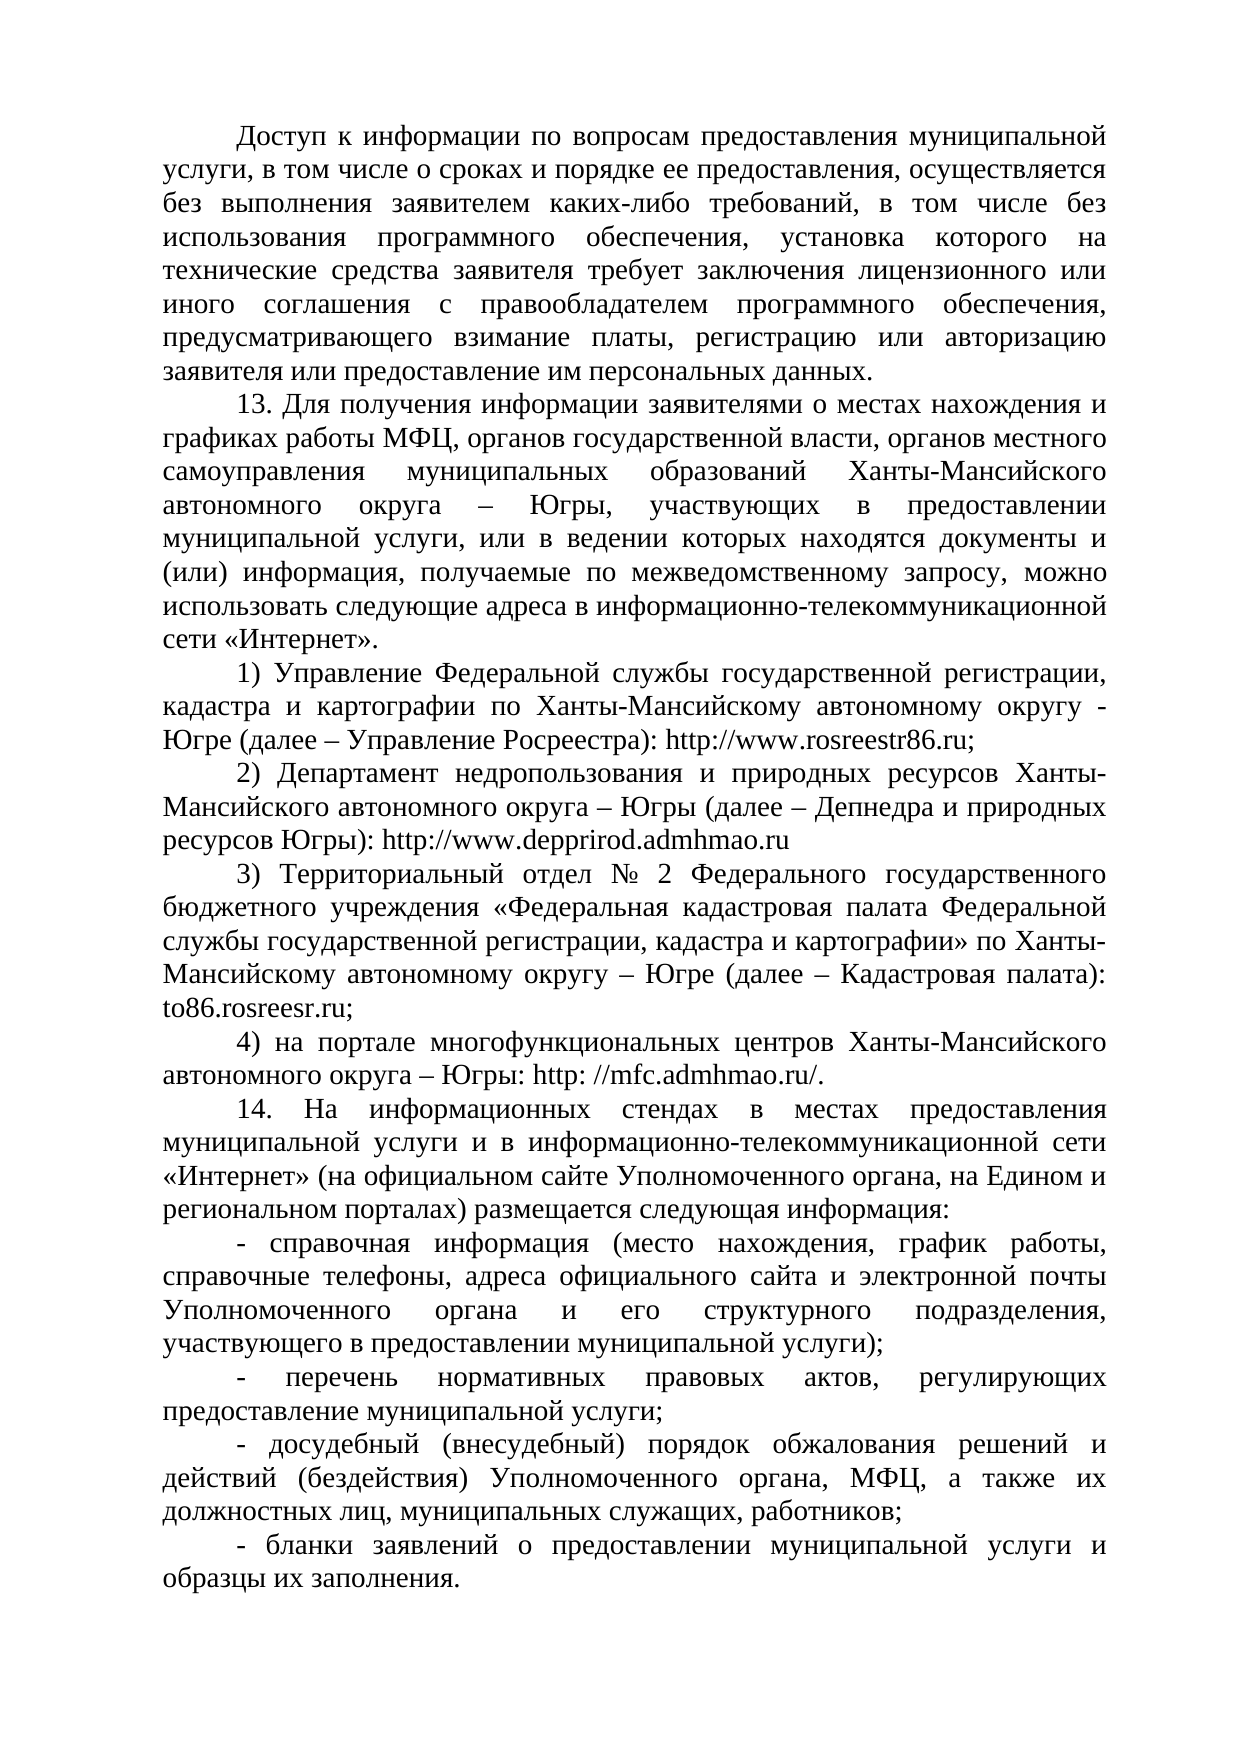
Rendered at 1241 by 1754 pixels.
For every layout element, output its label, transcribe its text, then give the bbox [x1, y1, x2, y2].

text - перечень нормативных правовых актов, регулирующих предоставление муниципальной услуги; [162, 1359, 1107, 1426]
text 3) Территориальный отдел № 2 Федерального государственного бюджетного учреждения «Федеральная кадастровая палата Федеральной службы государственной регистрации, кадастра и картографии» по Ханты-Мансийскому автономному округу – Югре (далее – Кадастровая палата): to86.rosreesr.ru; [162, 856, 1107, 1024]
text 2) Департамент недропользования и природных ресурсов Ханты-Мансийского автономного округа – Югры (далее – Депнедра и природных ресурсов Югры): http://www.depprirod.admhmao.ru [162, 755, 1107, 856]
text - бланки заявлений о предоставлении муниципальной услуги и образцы их заполнения. [162, 1527, 1107, 1594]
text 14. На информационных стендах в местах предоставления муниципальной услуги и в информационно-телекоммуникационной сети «Интернет» (на официальном сайте Уполномоченного органа, на Едином и региональном порталах) размещается следующая информация: [162, 1091, 1107, 1225]
text - досудебный (внесудебный) порядок обжалования решений и действий (бездействия) Уполномоченного органа, МФЦ, а также их должностных лиц, муниципальных служащих, работников; [162, 1426, 1107, 1527]
text 4) на портале многофункциональных центров Ханты-Мансийского автономного округа – Югры: http: //mfc.admhmao.ru/. [162, 1024, 1107, 1091]
text 1) Управление Федеральной службы государственной регистрации, кадастра и картографии по Ханты-Мансийскому автономному округу - Югре (далее – Управление Росреестра): http://www.rosreestr86.ru; [162, 655, 1107, 755]
text 13. Для получения информации заявителями о местах нахождения и графиках работы МФЦ, органов государственной власти, органов местного самоуправления муниципальных образований Ханты-Мансийского автономного округа – Югры, участвующих в предоставлении муниципальной услуги, или в ведении которых находятся документы и (или) информация, получаемые по межведомственному запросу, можно использовать следующие адреса в информационно-телекоммуникационной сети «Интернет». [162, 386, 1107, 655]
text Доступ к информации по вопросам предоставления муниципальной услуги, в том числе о сроках и порядке ее предоставления, осуществляется без выполнения заявителем каких-либо требований, в том числе без использования программного обеспечения, установка которого на технические средства заявителя требует заключения лицензионного или иного соглашения с правообладателем программного обеспечения, предусматривающего взимание платы, регистрацию или авторизацию заявителя или предоставление им персональных данных. [162, 118, 1107, 386]
text - справочная информация (место нахождения, график работы, справочные телефоны, адреса официального сайта и электронной почты Уполномоченного органа и его структурного подразделения, участвующего в предоставлении муниципальной услуги); [162, 1225, 1107, 1359]
